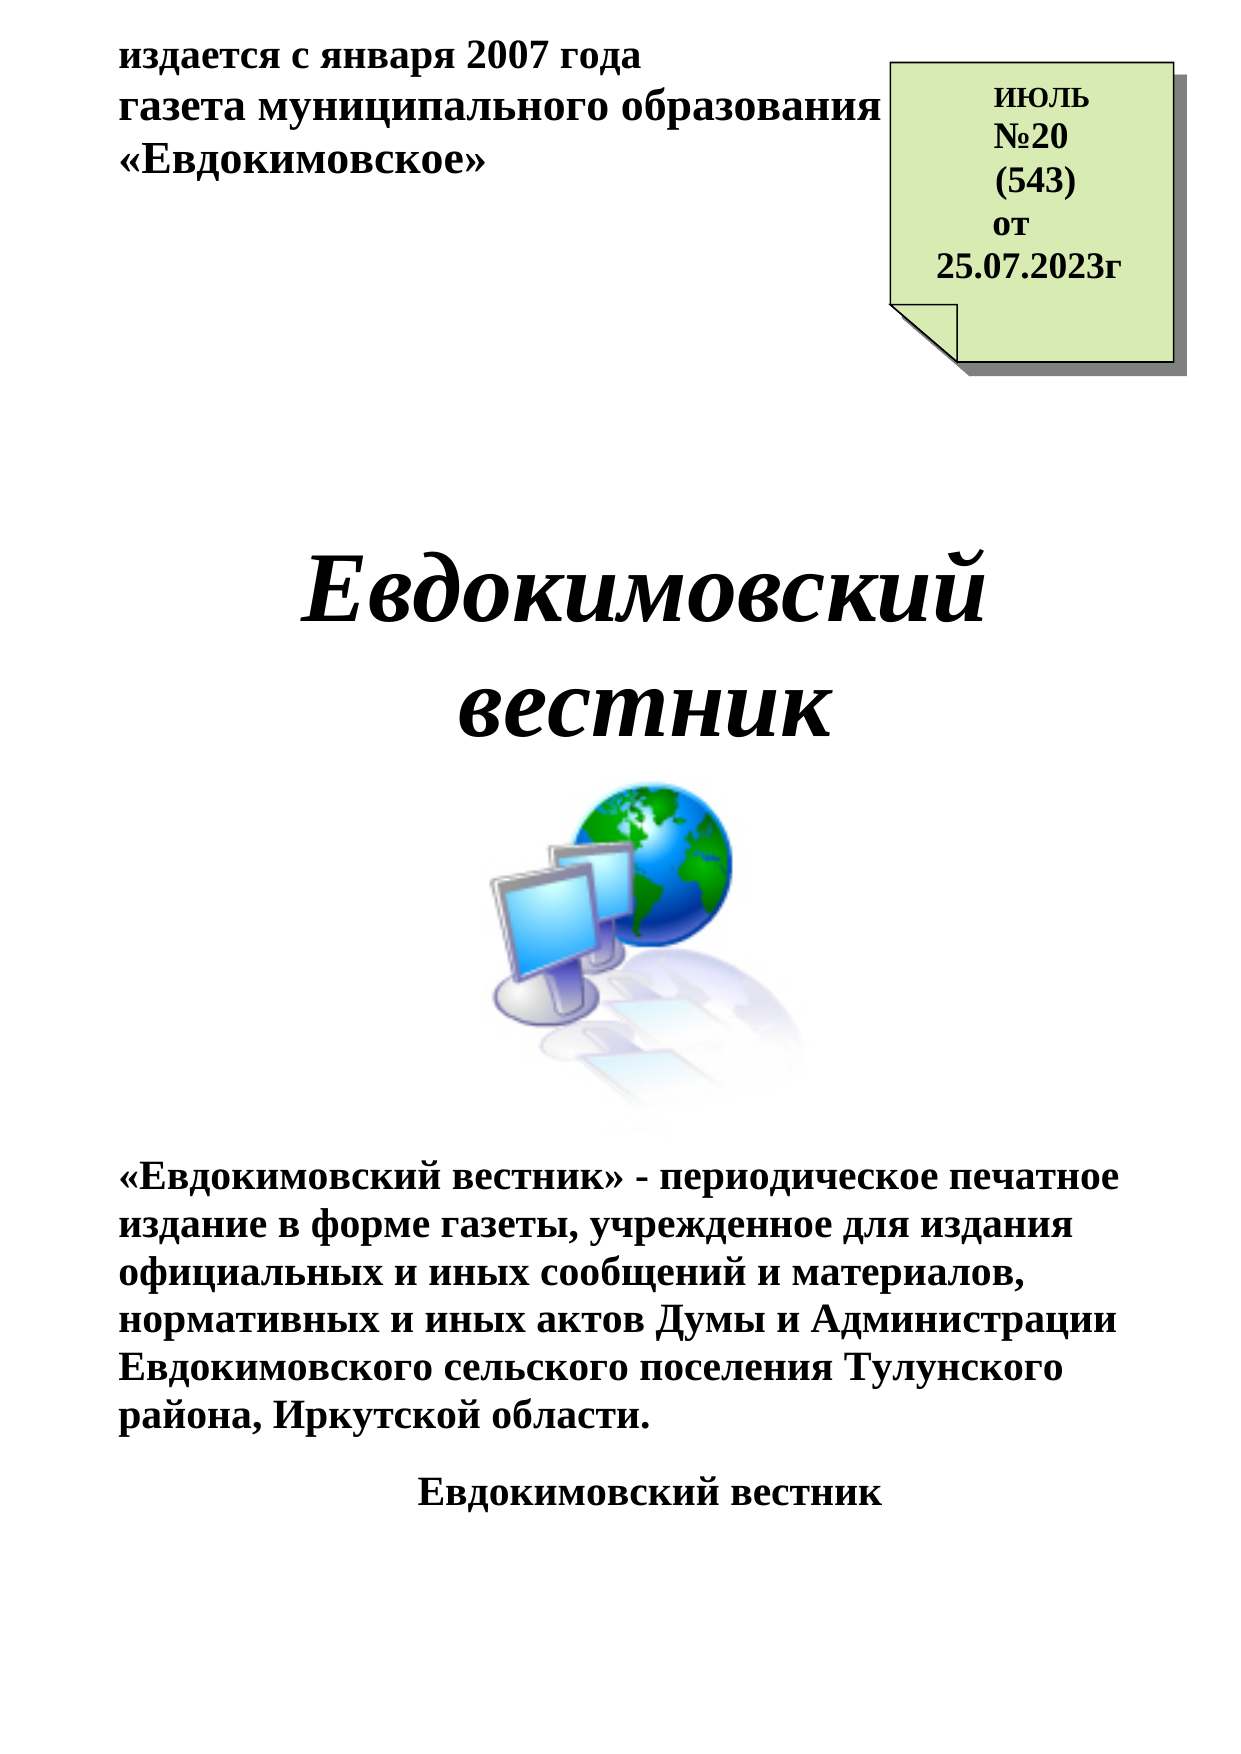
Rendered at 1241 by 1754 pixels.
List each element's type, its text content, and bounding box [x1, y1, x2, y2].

text издается с января 2007 года [118, 29, 1181, 77]
text «Евдокимовское» [118, 130, 889, 183]
text «Евдокимовский вестник» - периодическое печатное издание в форме газеты, учрежденное для издания официальных и иных сообщений и материалов, нормативных и иных актов Думы и Администрации Евдокимовского сельского поселения Тулунского района, Иркутской области. [118, 1150, 1181, 1438]
text Евдокимовский вестник [118, 413, 1181, 758]
text Евдокимовский вестник [118, 1466, 1181, 1514]
text газета муниципального образования [118, 77, 889, 130]
picture [483, 757, 817, 1151]
